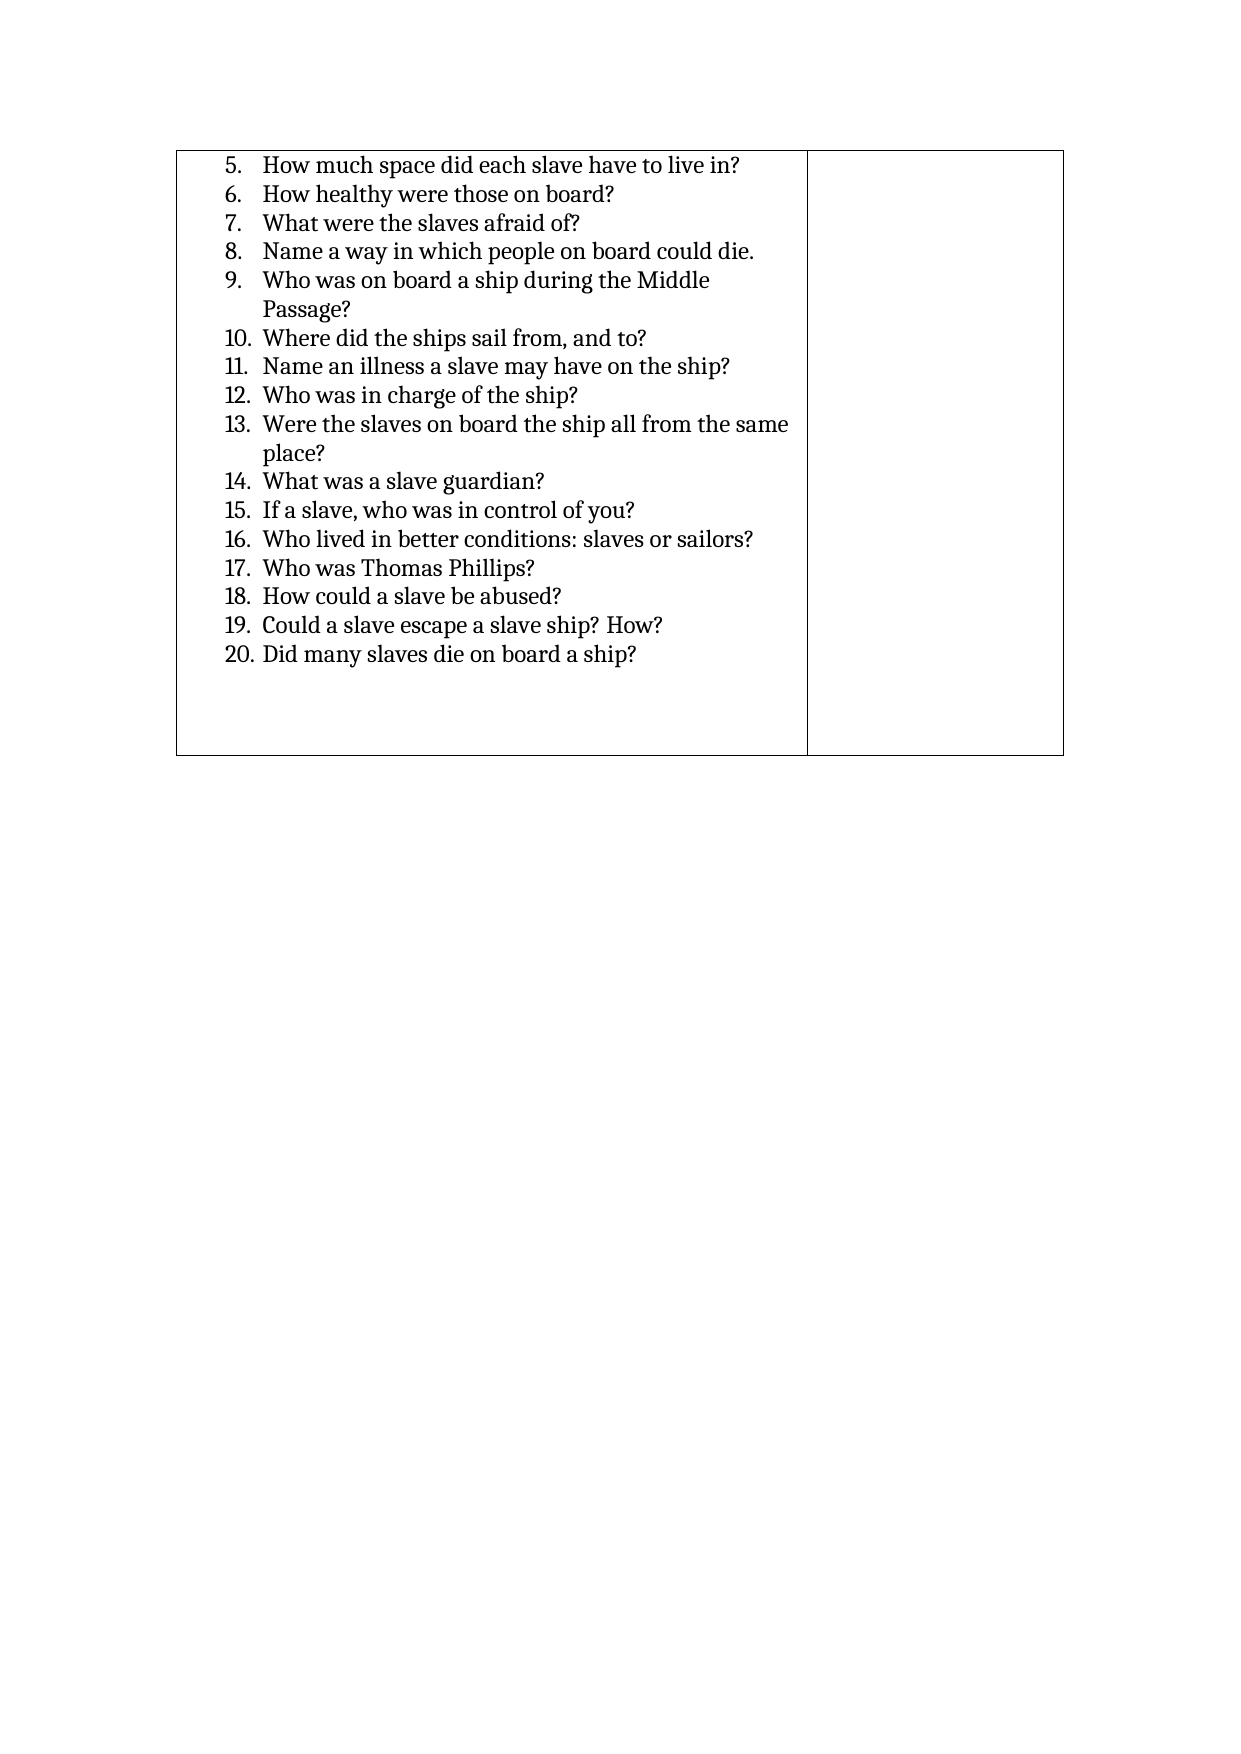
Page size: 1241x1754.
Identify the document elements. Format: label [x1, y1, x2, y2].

table_cell [177, 151, 807, 755]
table_cell [808, 151, 1063, 755]
